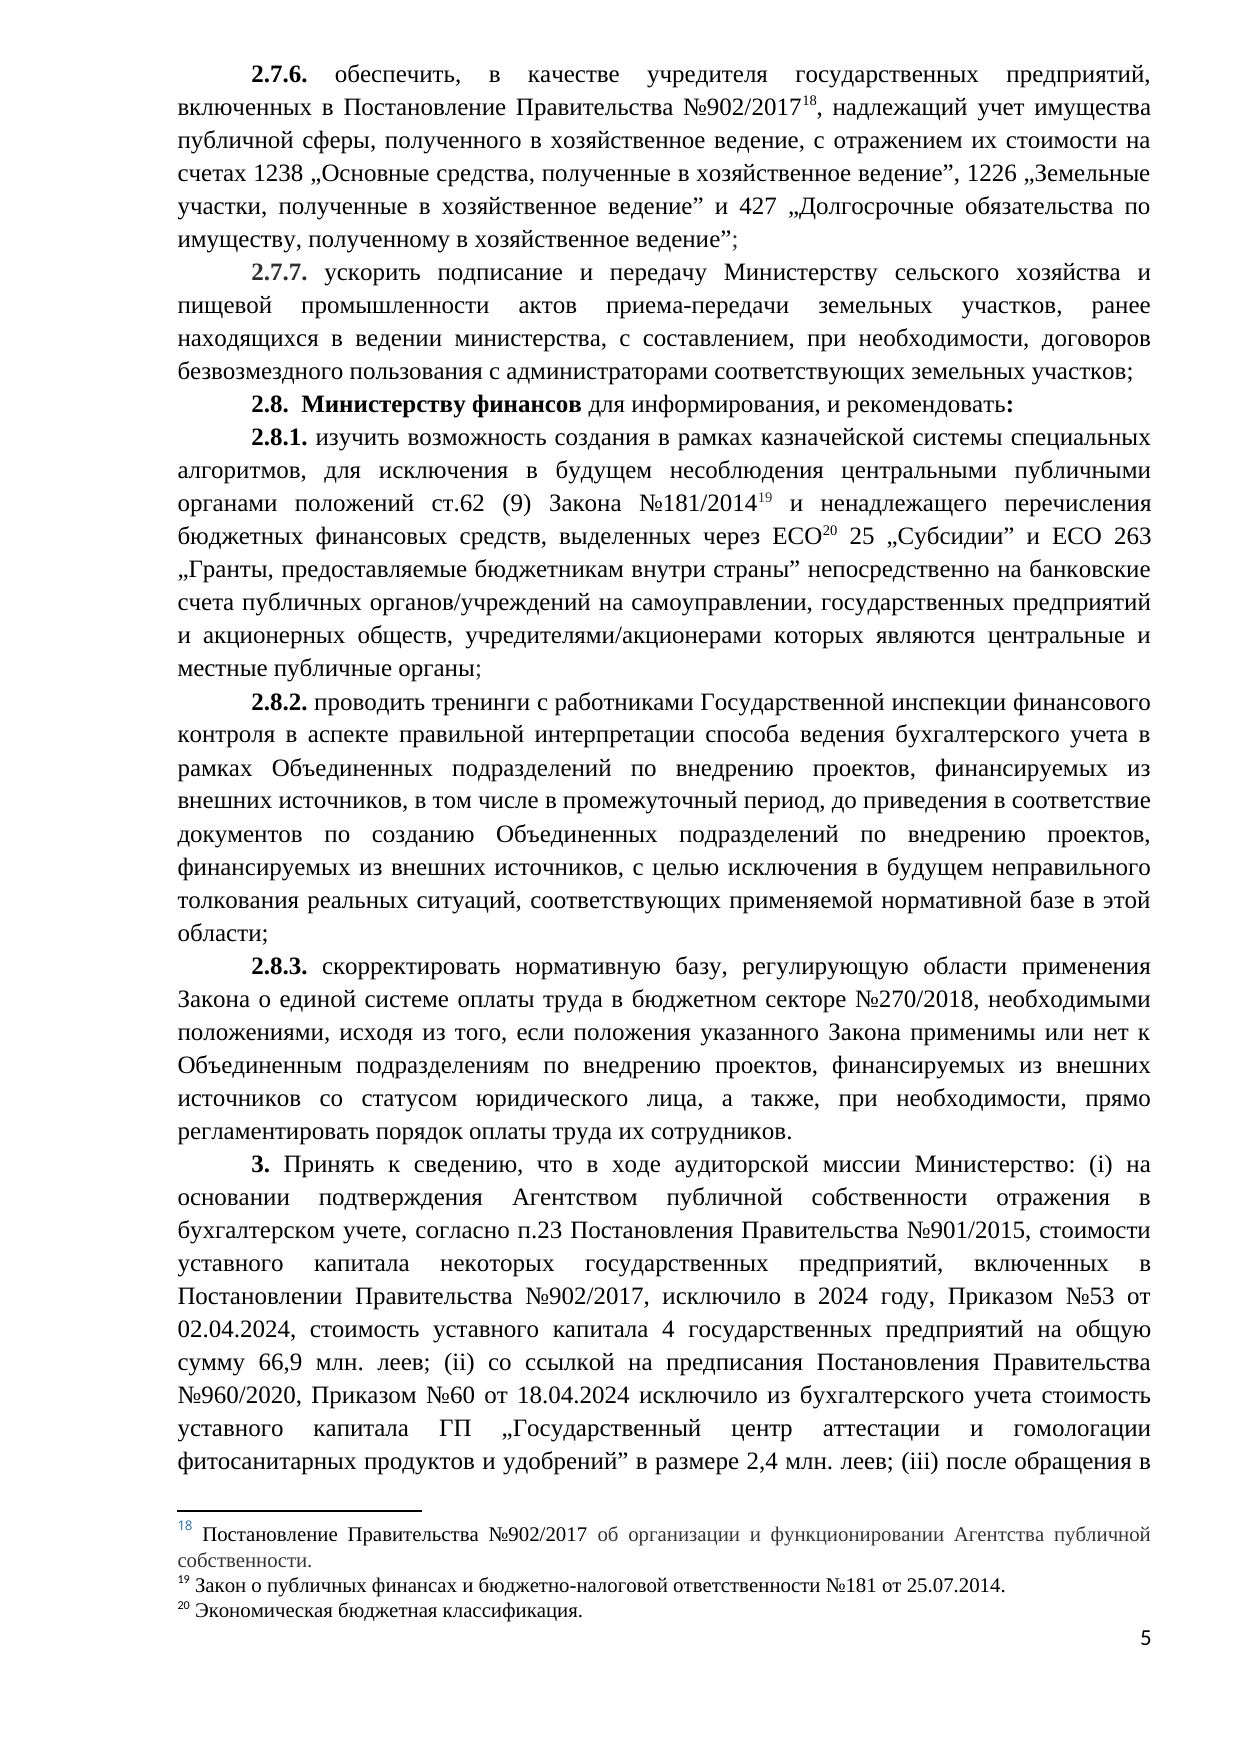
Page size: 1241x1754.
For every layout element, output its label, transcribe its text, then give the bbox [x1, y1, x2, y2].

text 2.8.3. скорректировать нормативную базу, регулирующую области применения Закона о единой системе оплаты труда в бюджетном секторе №270/2018, необходимыми положениями, исходя из того, если положения указанного Закона применимы или нет к Объединенным подразделениям по внедрению проектов, финансируемых из внешних источников со статусом юридического лица, а также, при необходимости, прямо регламентировать порядок оплаты труда их сотрудников. [177, 951, 1152, 1144]
text 2.8.2. проводить тренинги с работниками Государственной инспекции финансового контроля в аспекте правильной интерпретации способа ведения бухгалтерского учета в рамках Объединенных подразделений по внедрению проектов, финансируемых из внешних источников, в том числе в промежуточный период, до приведения в соответствие документов по созданию Объединенных подразделений по внедрению проектов, финансируемых из внешних источников, с целью исключения в будущем неправильного толкования реальных ситуаций, соответствующих применяемой нормативной базе в этой области; [177, 687, 1152, 946]
text 2.8.1. изучить возможность создания в рамках казначейской системы специальных алгоритмов, для исключения в будущем несоблюдения центральными публичными органами положений ст.62 (9) Закона №181/2014 и ненадлежащего перечисления бюджетных финансовых средств, выделенных через ECO 25 „Субсидии” и ECO 263 „Гранты, предоставляемые бюджетникам внутри страны” непосредственно на банковские счета публичных органов/учреждений на самоуправлении, государственных предприятий и акционерных обществ, учредителями/акционерами которых являются центральные и местные публичные органы; [177, 422, 1152, 682]
text 2.7.7. ускорить подписание и передачу Министерству сельского хозяйства и пищевой промышленности актов приема-передачи земельных участков, ранее находящихся в ведении министерства, с составлением, при необходимости, договоров безвозмездного пользования с администраторами соответствующих земельных участков; [177, 257, 1152, 385]
text 2.8. Министерству финансов для информирования, и рекомендовать: [177, 389, 1152, 418]
list 2.7.6. обеспечить, в качестве учредителя государственных предприятий, включенных в Постановление Правительства №902/2017, надлежащий учет имущества публичной сферы, полученного в хозяйственное ведение, с отражением их стоимости на счетах 1238 „Основные средства, полученные в хозяйственное ведение”, 1226 „Земельные участки, полученные в хозяйственное ведение” и 427 „Долгосрочные обязательства по имуществу, полученному в хозяйственное ведение”; [177, 59, 1152, 253]
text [177, 1149, 1152, 1475]
